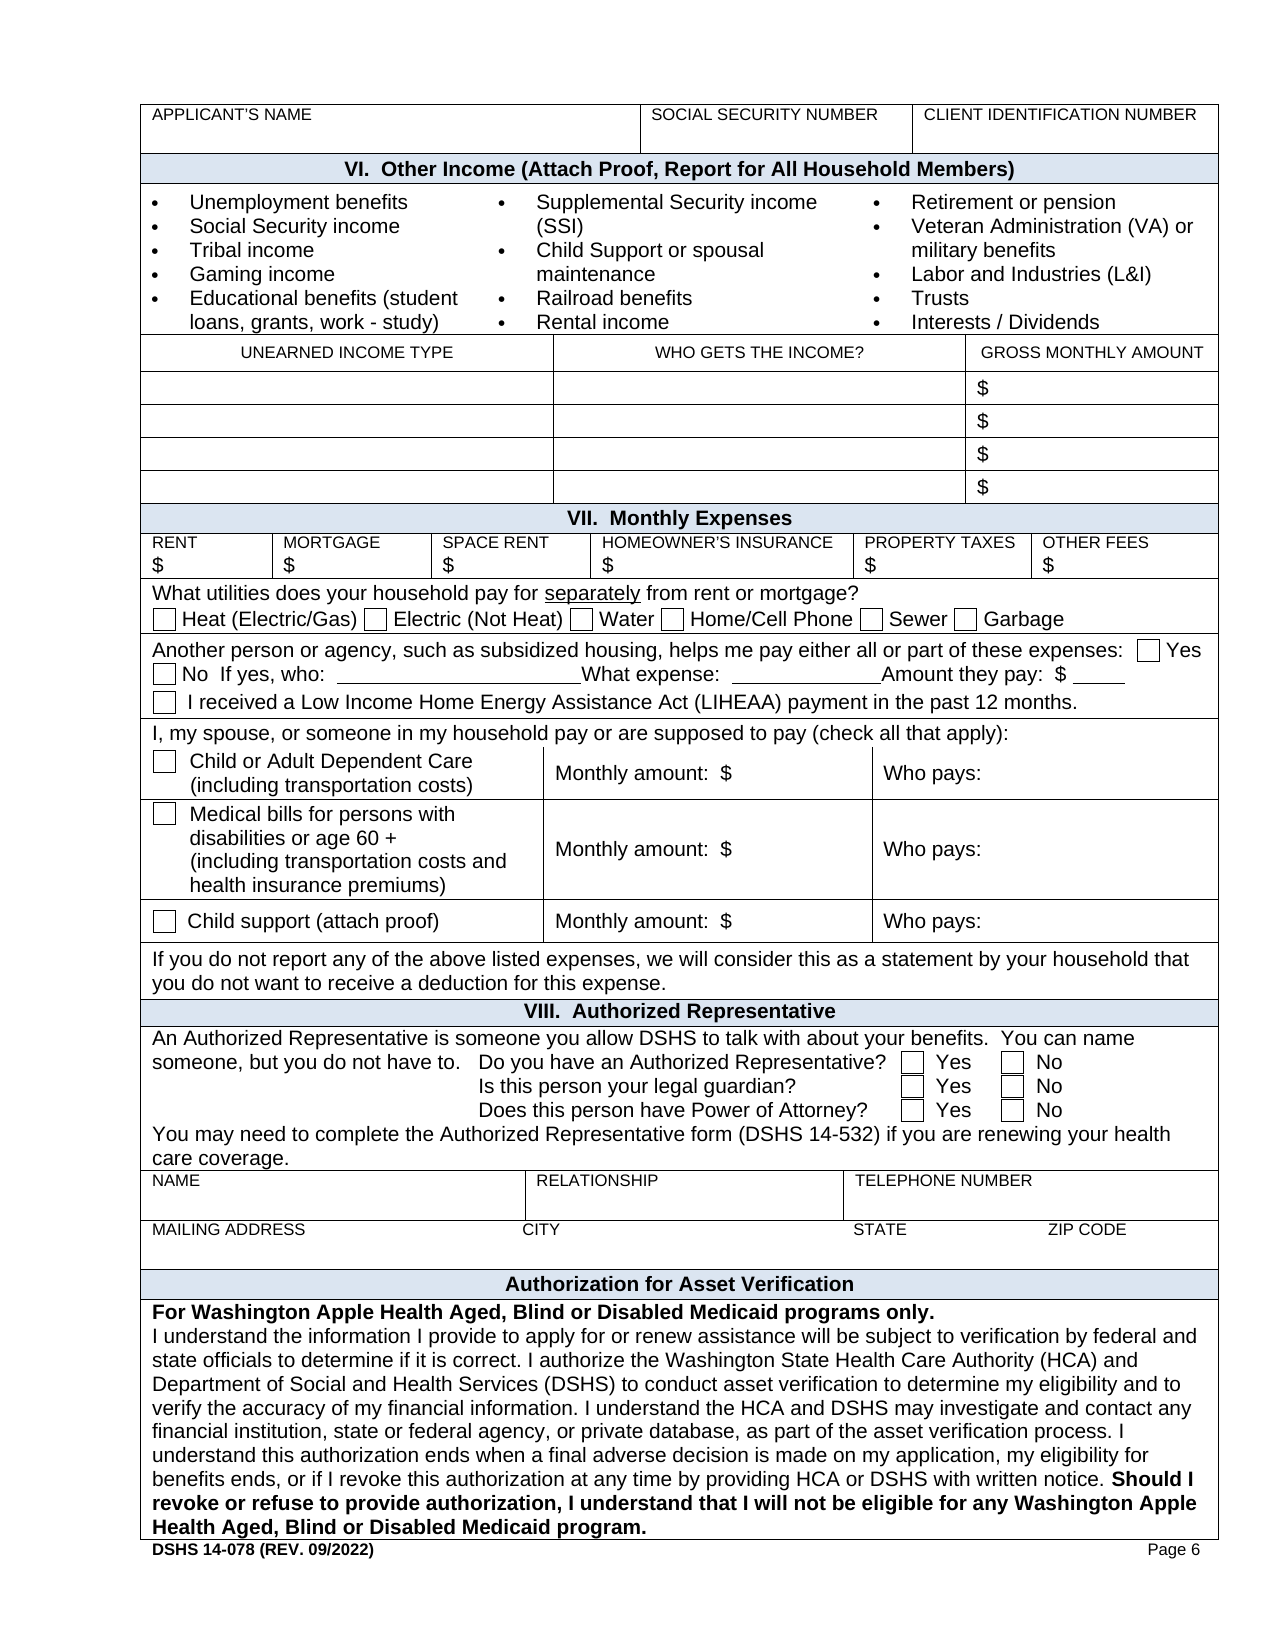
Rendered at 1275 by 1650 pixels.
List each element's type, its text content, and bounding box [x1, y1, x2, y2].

table_cell [141, 405, 553, 437]
table_header APPLICANT’S NAME [141, 105, 640, 153]
table_cell VI. Other Income (Attach Proof, Report for All Household Members) [141, 154, 1218, 183]
table_cell Supplemental Security income (SSI) Child Support or spousal maintenance Railroad benefits Rental income [488, 184, 862, 334]
table_cell Child support (attach proof) [141, 900, 543, 942]
table_cell Retirement or pension Veteran Administration (VA) or military benefits Labor and Industries (L&I) Trusts Interests / Dividends [863, 184, 1218, 334]
table_cell UNEARNED INCOME TYPE [141, 335, 553, 371]
table_cell OTHER FEES $ [1032, 534, 1218, 578]
table_cell MAILING ADDRESS CITY STATE ZIP CODE [141, 1221, 1218, 1269]
table_header CLIENT IDENTIFICATION NUMBER [913, 105, 1218, 153]
table_cell DSHS 14-078 (REV. 09/2022) Page 6 [141, 1540, 1219, 1559]
table_cell $ [966, 372, 1218, 404]
table_cell WHO GETS THE INCOME? [554, 335, 965, 371]
table_cell [141, 471, 553, 503]
table_cell What utilities does your household pay for separately from rent or mortgage? Heat (Electric/Gas) Electric (Not Heat) Water Home/Cell Phone Sewer Garbage [141, 579, 1218, 633]
table_cell [141, 438, 553, 470]
table_cell If you do not report any of the above listed expenses, we will consider this as a statement by your household that you do not want to receive a deduction for this expense. [141, 943, 1218, 999]
table_cell RELATIONSHIP [526, 1171, 843, 1219]
table_cell Who pays: [873, 800, 1218, 899]
table_cell Unemployment benefits Social Security income Tribal income Gaming income Educational benefits (student loans, grants, work - study) [141, 184, 487, 334]
table_cell $ [966, 438, 1218, 470]
table_cell PROPERTY TAXES $ [854, 534, 1031, 578]
table_cell VII. Monthly Expenses [141, 504, 1218, 533]
table_cell Medical bills for persons with disabilities or age 60 + (including transportation costs and health insurance premiums) [141, 800, 543, 899]
table_cell MORTGAGE $ [273, 534, 431, 578]
table_cell [554, 438, 965, 470]
table_cell SPACE RENT $ [432, 534, 590, 578]
table_cell [554, 405, 965, 437]
table_cell VIII. Authorized Representative [141, 1000, 1218, 1026]
table_cell GROSS MONTHLY AMOUNT [966, 335, 1218, 371]
table_cell An Authorized Representative is someone you allow DSHS to talk with about your benefits. You can name someone, but you do not have to. Do you have an Authorized Representative? Yes No Is this person your legal guardian? Yes No Does this person have Power of Attorney? Yes No You may need to complete the Authorized Representative form (DSHS 14-532) if you are renewing your health care coverage. [141, 1027, 1218, 1170]
table_cell Who pays: [873, 900, 1218, 942]
table_cell $ [966, 405, 1218, 437]
table_cell RENT $ [141, 534, 272, 578]
table_cell Authorization for Asset Verification [141, 1270, 1218, 1299]
table_cell NAME [141, 1171, 525, 1219]
table_header SOCIAL SECURITY NUMBER [641, 105, 912, 153]
table_cell Monthly amount: $ [544, 747, 872, 799]
table_cell Monthly amount: $ [544, 800, 872, 899]
table_cell I, my spouse, or someone in my household pay or are supposed to pay (check all that apply): [141, 719, 1218, 747]
table_cell Another person or agency, such as subsidized housing, helps me pay either all or part of these expenses: Yes No If yes, who: What expense: Amount they pay: $ I received a Low Income Home Energy Assistance Act (LIHEAA) payment in the past 12 months. [141, 634, 1218, 718]
table_cell TELEPHONE NUMBER [844, 1171, 1218, 1219]
table_cell HOMEOWNER’S INSURANCE $ [591, 534, 853, 578]
table_cell For Washington Apple Health Aged, Blind or Disabled Medicaid programs only. I understand the information I provide to apply for or renew assistance will be subject to verification by federal and state officials to determine if it is correct. I authorize the Washington State Health Care Authority (HCA) and Department of Social and Health Services (DSHS) to conduct asset verification to determine my eligibility and to verify the accuracy of my financial information. I understand the HCA and DSHS may investigate and contact any financial institution, state or federal agency, or private database, as part of the asset verification process. I understand this authorization ends when a final adverse decision is made on my application, my eligibility for benefits ends, or if I revoke this authorization at any time by providing HCA or DSHS with written notice. Should I revoke or refuse to provide authorization, I understand that I will not be eligible for any Washington Apple Health Aged, Blind or Disabled Medicaid program. [141, 1300, 1218, 1539]
table_cell [554, 372, 965, 404]
table_cell Monthly amount: $ [544, 900, 872, 942]
table_cell $ [966, 471, 1218, 503]
table_cell Who pays: [873, 747, 1218, 799]
table_cell [554, 471, 965, 503]
table_cell Child or Adult Dependent Care (including transportation costs) [141, 747, 543, 799]
table_cell [141, 372, 553, 404]
